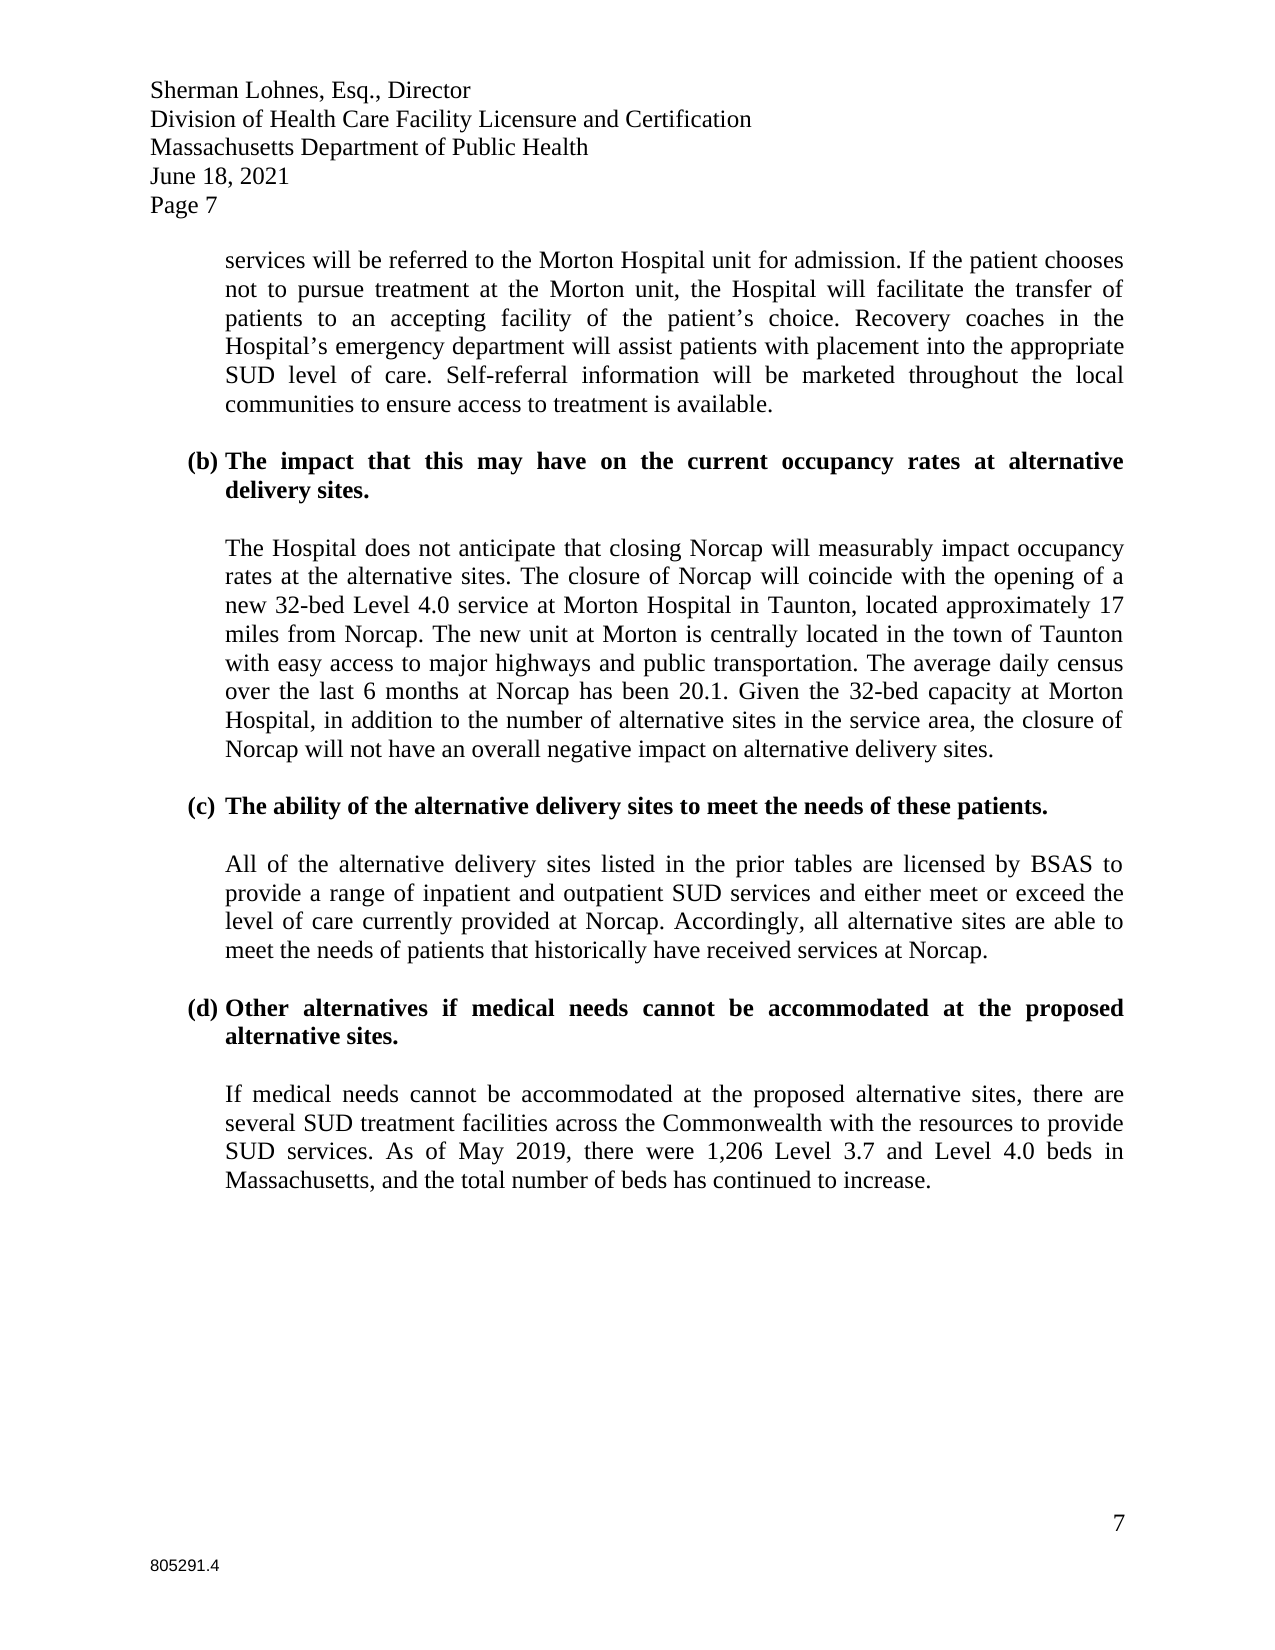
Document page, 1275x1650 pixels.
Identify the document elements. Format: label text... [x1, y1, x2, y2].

list The impact that this may have on the current occupancy rates at alternative delivery sites. [187, 446, 1125, 504]
text All of the alternative delivery sites listed in the prior tables are licensed by BSAS to provide a range of inpatient and outpatient SUD services and either meet or exceed the level of care currently provided at Norcap. Accordingly, all alternative sites are able to meet the needs of patients that historically have received services at Norcap. [225, 849, 1125, 964]
list The ability of the alternative delivery sites to meet the needs of these patients. [187, 791, 1125, 820]
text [225, 245, 1125, 418]
list Other alternatives if medical needs cannot be accommodated at the proposed alternative sites. [187, 993, 1125, 1050]
list The Hospital does not anticipate that closing Norcap will measurably impact occupancy rates at the alternative sites. The closure of Norcap will coincide with the opening of a new 32-bed Level 4.0 service at Morton Hospital in Taunton, located approximately 17 miles from Norcap. The new unit at Morton is centrally located in the town of Taunton with easy access to major highways and public transportation. The average daily census over the last 6 months at Norcap has been 20.1. Given the 32-bed capacity at Morton Hospital, in addition to the number of alternative sites in the service area, the closure of Norcap will not have an overall negative impact on alternative delivery sites. [225, 533, 1125, 763]
list If medical needs cannot be accommodated at the proposed alternative sites, there are several SUD treatment facilities across the Commonwealth with the resources to provide SUD services. As of May 2019, there were 1,206 Level 3.7 and Level 4.0 beds in Massachusetts, and the total number of beds has continued to increase. [225, 1079, 1125, 1194]
